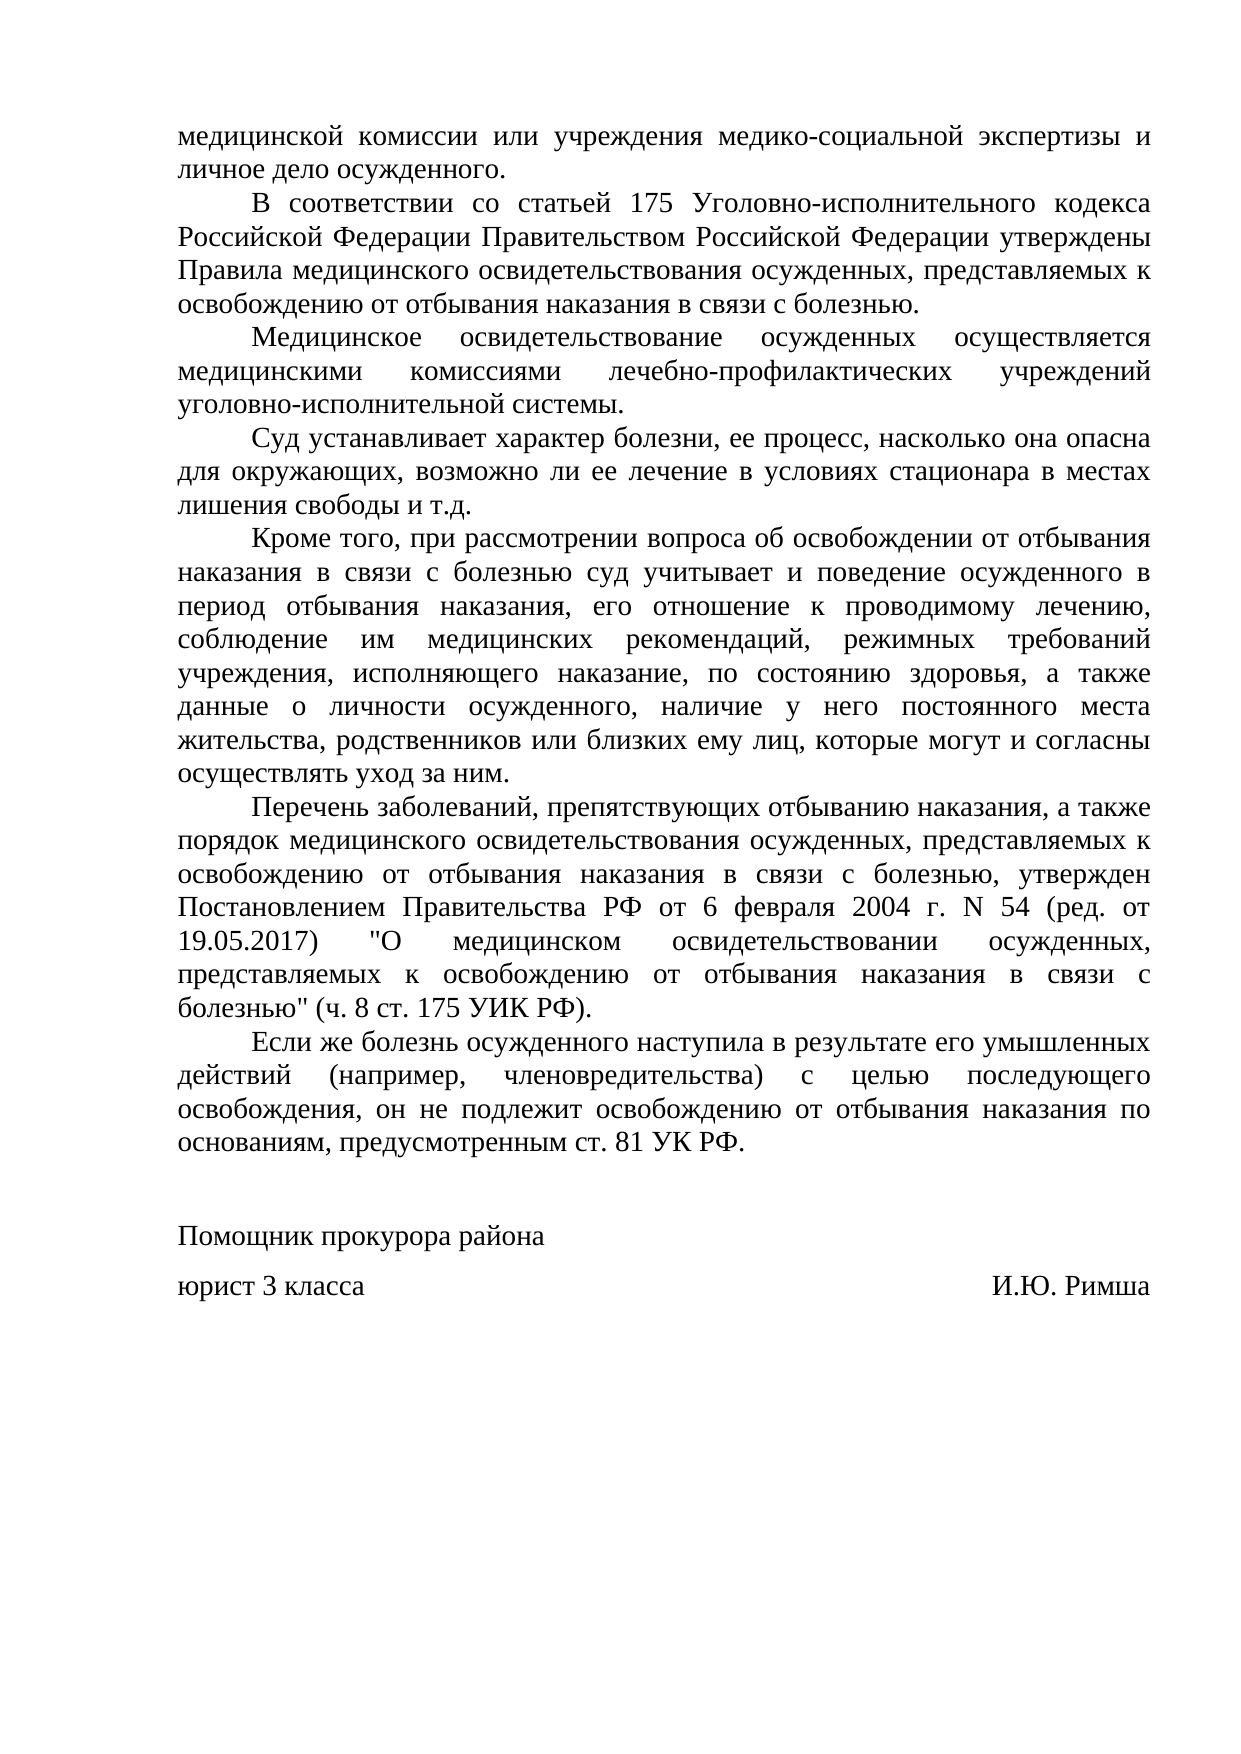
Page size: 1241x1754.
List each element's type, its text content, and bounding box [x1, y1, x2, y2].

text Перечень заболеваний, препятствующих отбыванию наказания, а также порядок медицинского освидетельствования осужденных, представляемых к освобождению от отбывания наказания в связи с болезнью, утвержден Постановлением Правительства РФ от 6 февраля 2004 г. N 54 (ред. от 19.05.2017) "О медицинском освидетельствовании осужденных, представляемых к освобождению от отбывания наказания в связи с болезнью" (ч. 8 ст. 175 УИК РФ). [177, 789, 1152, 1024]
text Помощник прокурора района [177, 1225, 1152, 1250]
text Суд устанавливает характер болезни, ее процесс, насколько она опасна для окружающих, возможно ли ее лечение в условиях стационара в местах лишения свободы и т.д. [177, 420, 1152, 521]
text Если же болезнь осужденного наступила в результате его умышленных действий (например, членовредительства) с целью последующего освобождения, он не подлежит освобождению от отбывания наказания по основаниям, предусмотренным ст. 81 УК РФ. [177, 1024, 1152, 1158]
text Кроме того, при рассмотрении вопроса об освобождении от отбывания наказания в связи с болезнью суд учитывает и поведение осужденного в период отбывания наказания, его отношение к проводимому лечению, соблюдение им медицинских рекомендаций, режимных требований учреждения, исполняющего наказание, по состоянию здоровья, а также данные о личности осужденного, наличие у него постоянного места жительства, родственников или близких ему лиц, которые могут и согласны осуществлять уход за ним. [177, 521, 1152, 789]
text юрист 3 класса И.Ю. Римша [177, 1275, 1152, 1300]
text В соответствии со статьей 175 Уголовно-исполнительного кодекса Российской Федерации Правительством Российской Федерации утверждены Правила медицинского освидетельствования осужденных, представляемых к освобождению от отбывания наказания в связи с болезнью. [177, 185, 1152, 319]
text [177, 118, 1152, 185]
text Медицинское освидетельствование осужденных осуществляется медицинскими комиссиями лечебно-профилактических учреждений уголовно-исполнительной системы. [177, 319, 1152, 420]
